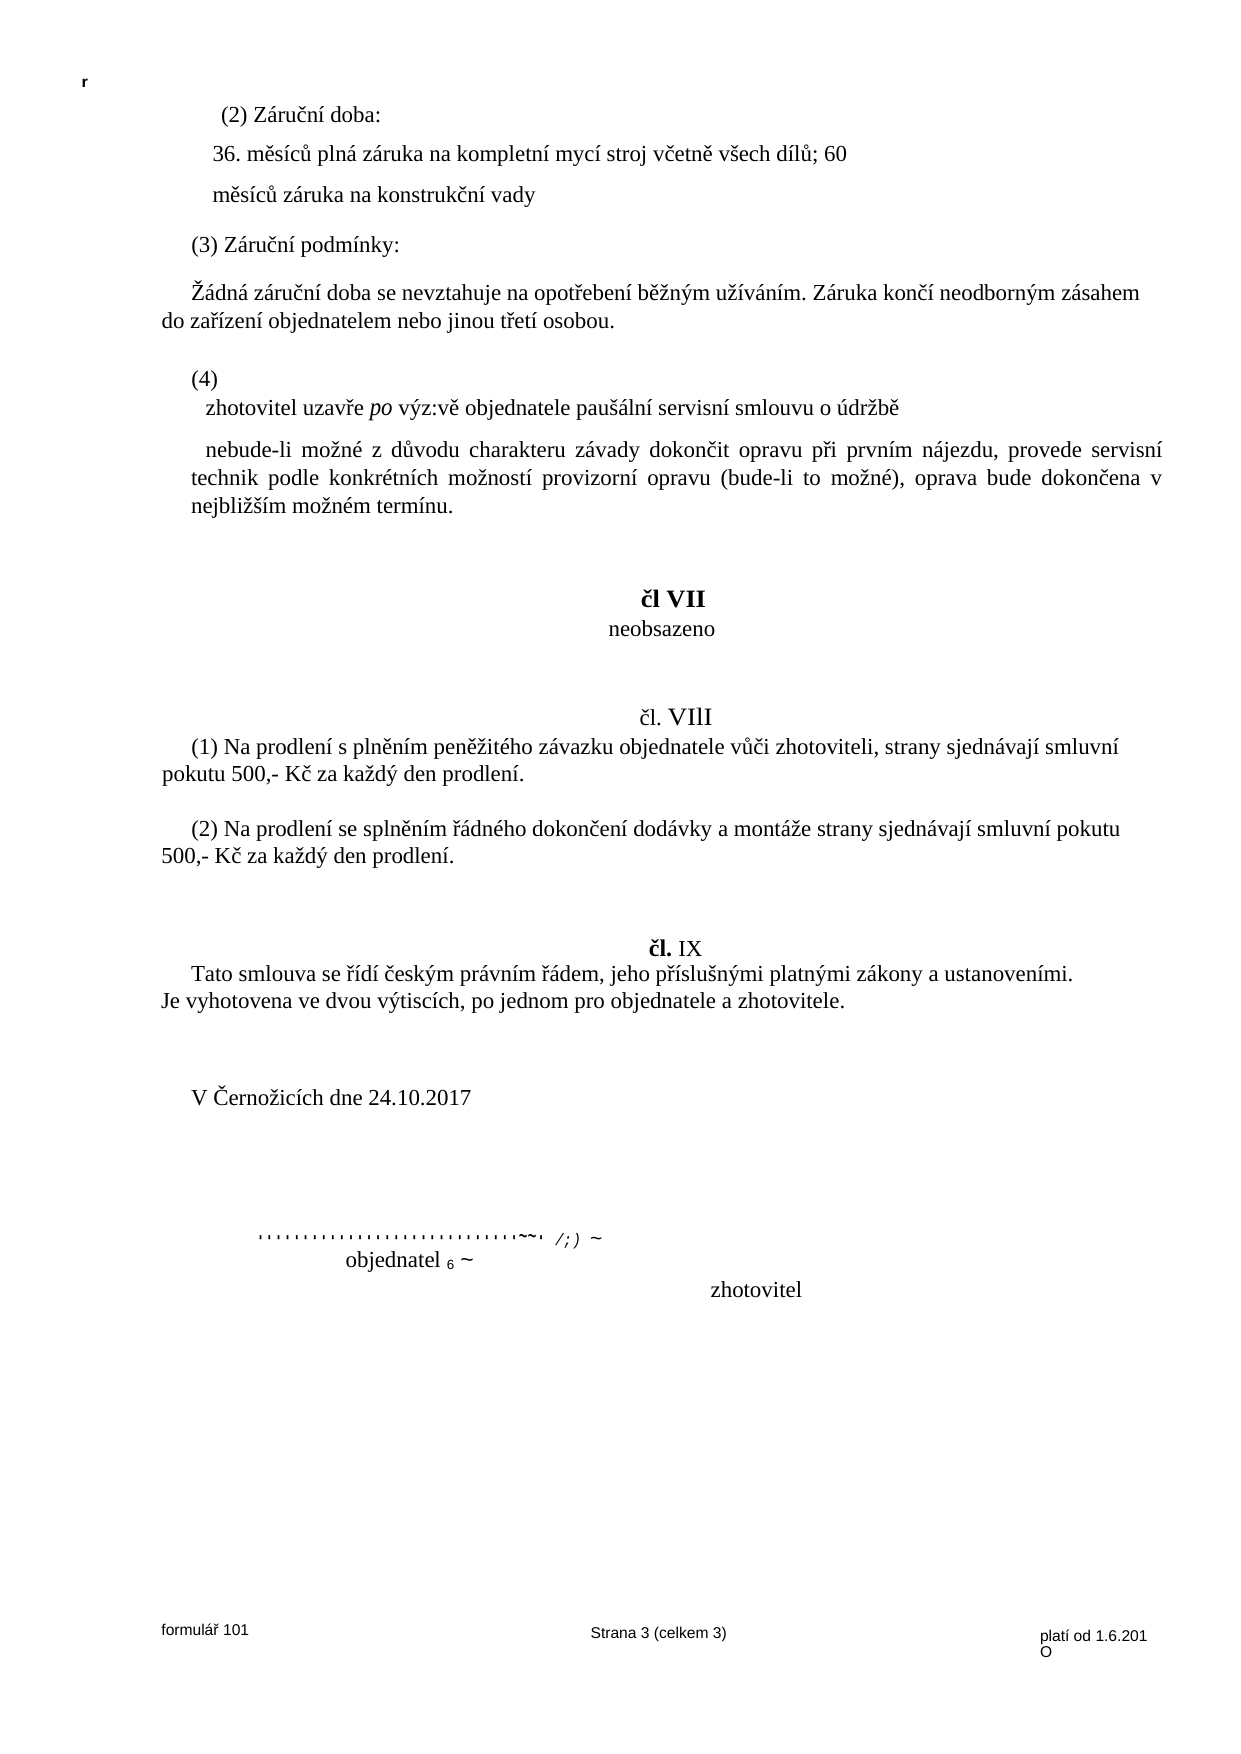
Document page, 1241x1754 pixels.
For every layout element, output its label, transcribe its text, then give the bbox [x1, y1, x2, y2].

text Strana 3 (celkem 3) [590, 1625, 735, 1642]
text čl. IX [649, 935, 1163, 961]
text zhotovitel uzavře po výz:vě objednatele paušální servisní smlouvu o údržbě [205, 391, 1164, 421]
text (3) Záruční podmínky: [191, 211, 1163, 263]
text platí od 1.6.201 O [1040, 1628, 1163, 1661]
text formulář 101 [161, 1622, 254, 1639]
text zhotovitel [710, 1281, 1029, 1301]
text čl. VIlI [639, 705, 1164, 731]
text Žádná záruční doba se nevztahuje na opotřebení běžným užíváním. Záruka končí neodborným zásahem do zařízení objednatelem nebo jinou třetí osobou. [161, 277, 1163, 334]
text (4) [191, 366, 1164, 391]
text ·····························~~· /;) ~ [256, 1220, 625, 1251]
text objednatel 6 ~ [345, 1251, 625, 1272]
text 36. měsíců plná záruka na kompletní mycí stroj včetně všech dílů; 60 měsíců záruka na konstrukční vady [212, 129, 871, 211]
text Je vyhotovena ve dvou výtiscích, po jednom pro objednatele a zhotovitele. [161, 986, 1163, 1014]
text nebude-li možné z důvodu charakteru závady dokončit opravu při prvním nájezdu, provede servisní technik podle konkrétních možností provizorní opravu (bude-li to možné), oprava bude dokončena v nejbližším možném termínu. [191, 435, 1164, 519]
text V Černožicích dne 24.10.2017 [191, 1094, 560, 1109]
text Tato smlouva se řídí českým právním řádem, jeho příslušnými platnými zákony a ustanoveními. [191, 961, 1163, 986]
text (1) Na prodlení s plněním peněžitého závazku objednatele vůči zhotoviteli, strany sjednávají smluvní pokutu 500,- Kč za každý den prodlení. [162, 732, 1163, 787]
text (2) Na prodlení se splněním řádného dokončení dodávky a montáže strany sjednávají smluvní pokutu 500,- Kč za každý den prodlení. [161, 815, 1163, 869]
text čl VII neobsazeno [590, 585, 733, 642]
text (2) Záruční doba: [221, 102, 1163, 128]
